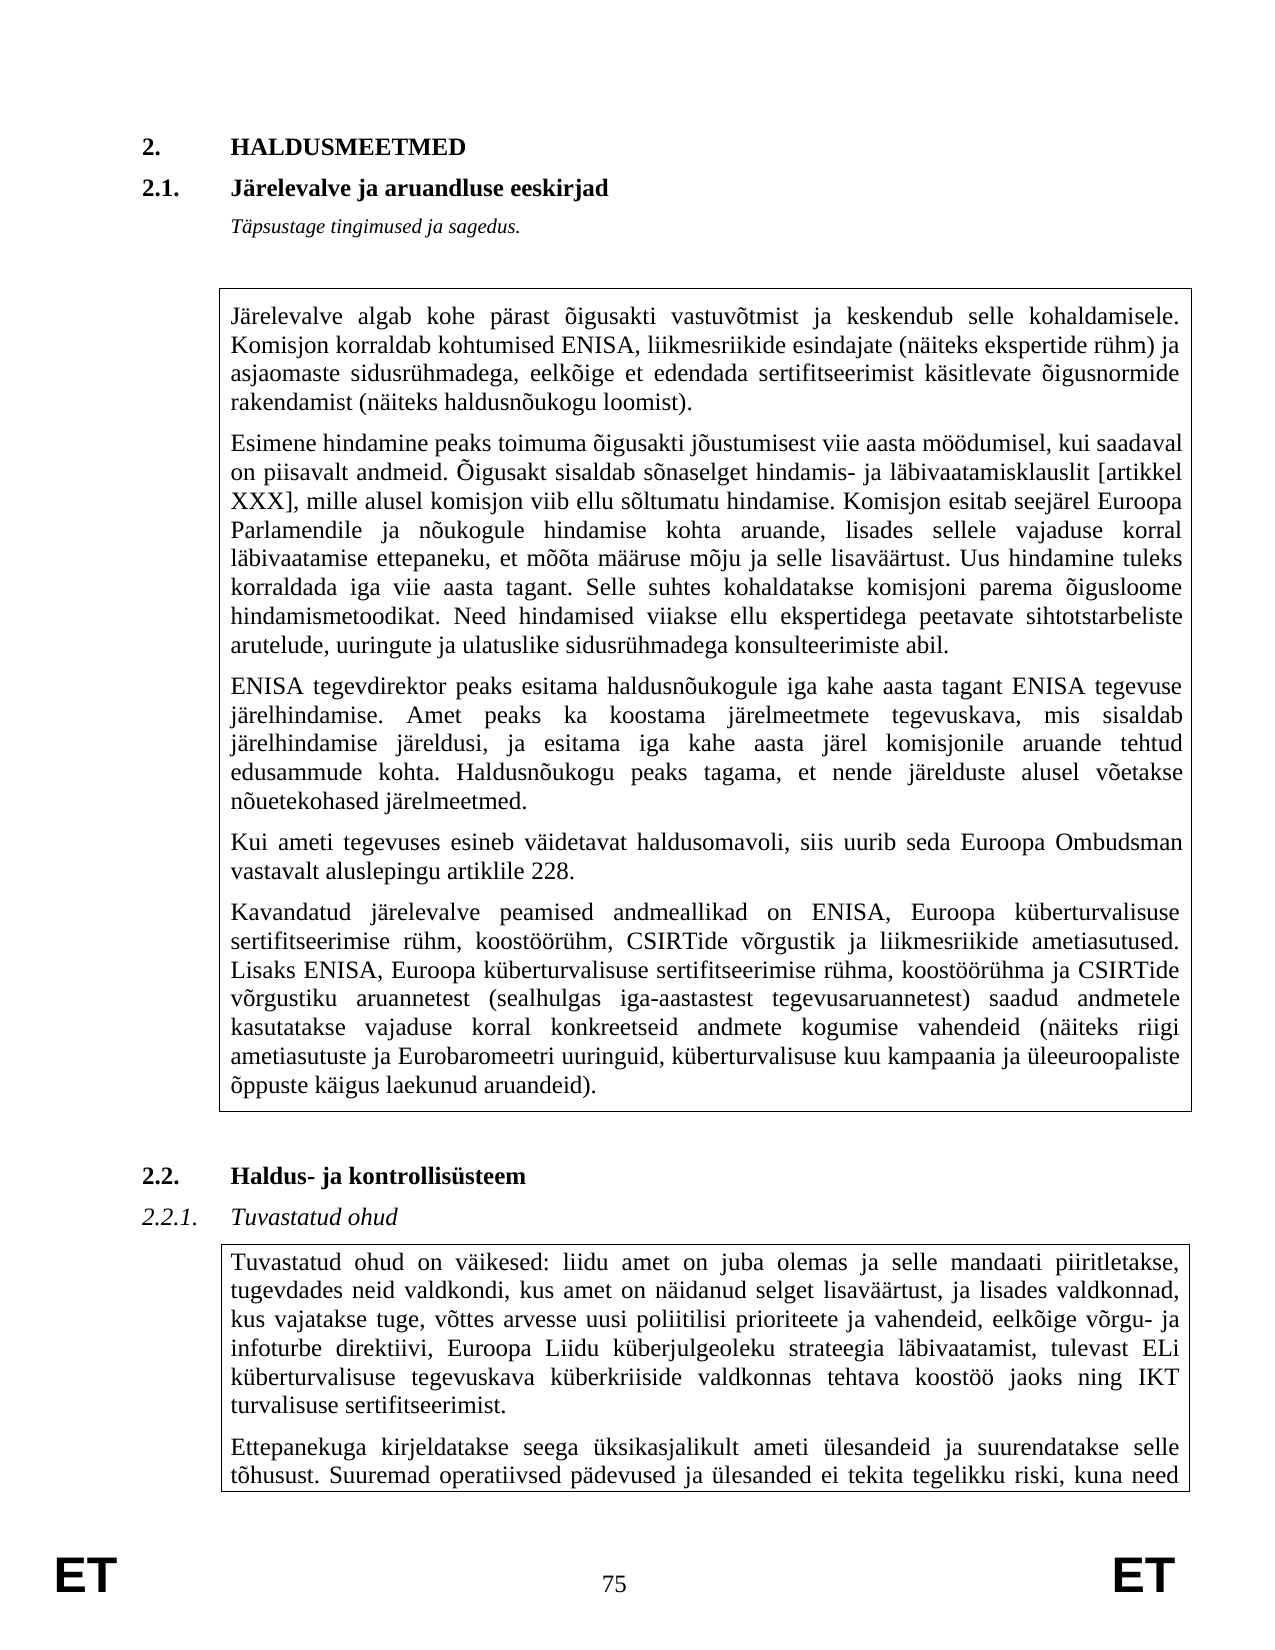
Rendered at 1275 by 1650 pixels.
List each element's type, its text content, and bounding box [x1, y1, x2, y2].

subtitle 2. HALDUSMEETMED [142, 132, 1181, 161]
text Täpsustage tingimused ja sagedus. [230, 214, 1181, 238]
subtitle 2.2.1. Tuvastatud ohud [142, 1202, 1181, 1231]
subtitle 2.2. Haldus- ja kontrollisüsteem [142, 1161, 1181, 1190]
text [222, 1429, 1189, 1491]
subtitle 2.1. Järelevalve ja aruandluse eeskirjad [142, 173, 1181, 202]
text Tuvastatud ohud on väikesed: liidu amet on juba olemas ja selle mandaati piiritletakse, tugevdades neid valdkondi, kus amet on näidanud selget lisaväärtust, ja lisades valdkonnad, kus vajatakse tuge, võttes arvesse uusi poliitilisi prioriteete ja vahendeid, eelkõige võrgu- ja infoturbe direktiivi, Euroopa Liidu küberjulgeoleku strateegia läbivaatamist, tulevast ELi küberturvalisuse tegevuskava küberkriiside valdkonnas tehtava koostöö jaoks ning IKT turvalisuse sertifitseerimist. [222, 1245, 1189, 1419]
table_header Järelevalve algab kohe pärast õigusakti vastuvõtmist ja keskendub selle kohaldamisele. Komisjon korraldab kohtumised ENISA, liikmesriikide esindajate (näiteks ekspertide rühm) ja asjaomaste sidusrühmadega, eelkõige et edendada sertifitseerimist käsitlevate õigusnormide rakendamist (näiteks haldusnõukogu loomist). Esimene hindamine peaks toimuma õigusakti jõustumisest viie aasta möödumisel, kui saadaval on piisavalt andmeid. Õigusakt sisaldab sõnaselget hindamis- ja läbivaatamisklauslit [artikkel XXX], mille alusel komisjon viib ellu sõltumatu hindamise. Komisjon esitab seejärel Euroopa Parlamendile ja nõukogule hindamise kohta aruande, lisades sellele vajaduse korral läbivaatamise ettepaneku, et mõõta määruse mõju ja selle lisaväärtust. Uus hindamine tuleks korraldada iga viie aasta tagant. Selle suhtes kohaldatakse komisjoni parema õigusloome hindamismetoodikat. Need hindamised viiakse ellu ekspertidega peetavate sihtotstarbeliste arutelude, uuringute ja ulatuslike sidusrühmadega konsulteerimiste abil. ENISA tegevdirektor peaks esitama haldusnõukogule iga kahe aasta tagant ENISA tegevuse järelhindamise. Amet peaks ka koostama järelmeetmete tegevuskava, mis sisaldab järelhindamise järeldusi, ja esitama iga kahe aasta järel komisjonile aruande tehtud edusammude kohta. Haldusnõukogu peaks tagama, et nende järelduste alusel võetakse nõuetekohased järelmeetmed. Kui ameti tegevuses esineb väidetavat haldusomavoli, siis uurib seda Euroopa Ombudsman vastavalt aluslepingu artiklile 228. Kavandatud järelevalve peamised andmeallikad on ENISA, Euroopa küberturvalisuse sertifitseerimise rühm, koostöörühm, CSIRTide võrgustik ja liikmesriikide ametiasutused. Lisaks ENISA, Euroopa küberturvalisuse sertifitseerimise rühma, koostöörühma ja CSIRTide võrgustiku aruannetest (sealhulgas iga-aastastest tegevusaruannetest) saadud andmetele kasutatakse vajaduse korral konkreetseid andmete kogumise vahendeid (näiteks riigi ametiasutuste ja Eurobaromeetri uuringuid, küberturvalisuse kuu kampaania ja üleeuroopaliste õppuste käigus laekunud aruandeid). [220, 289, 1191, 1111]
